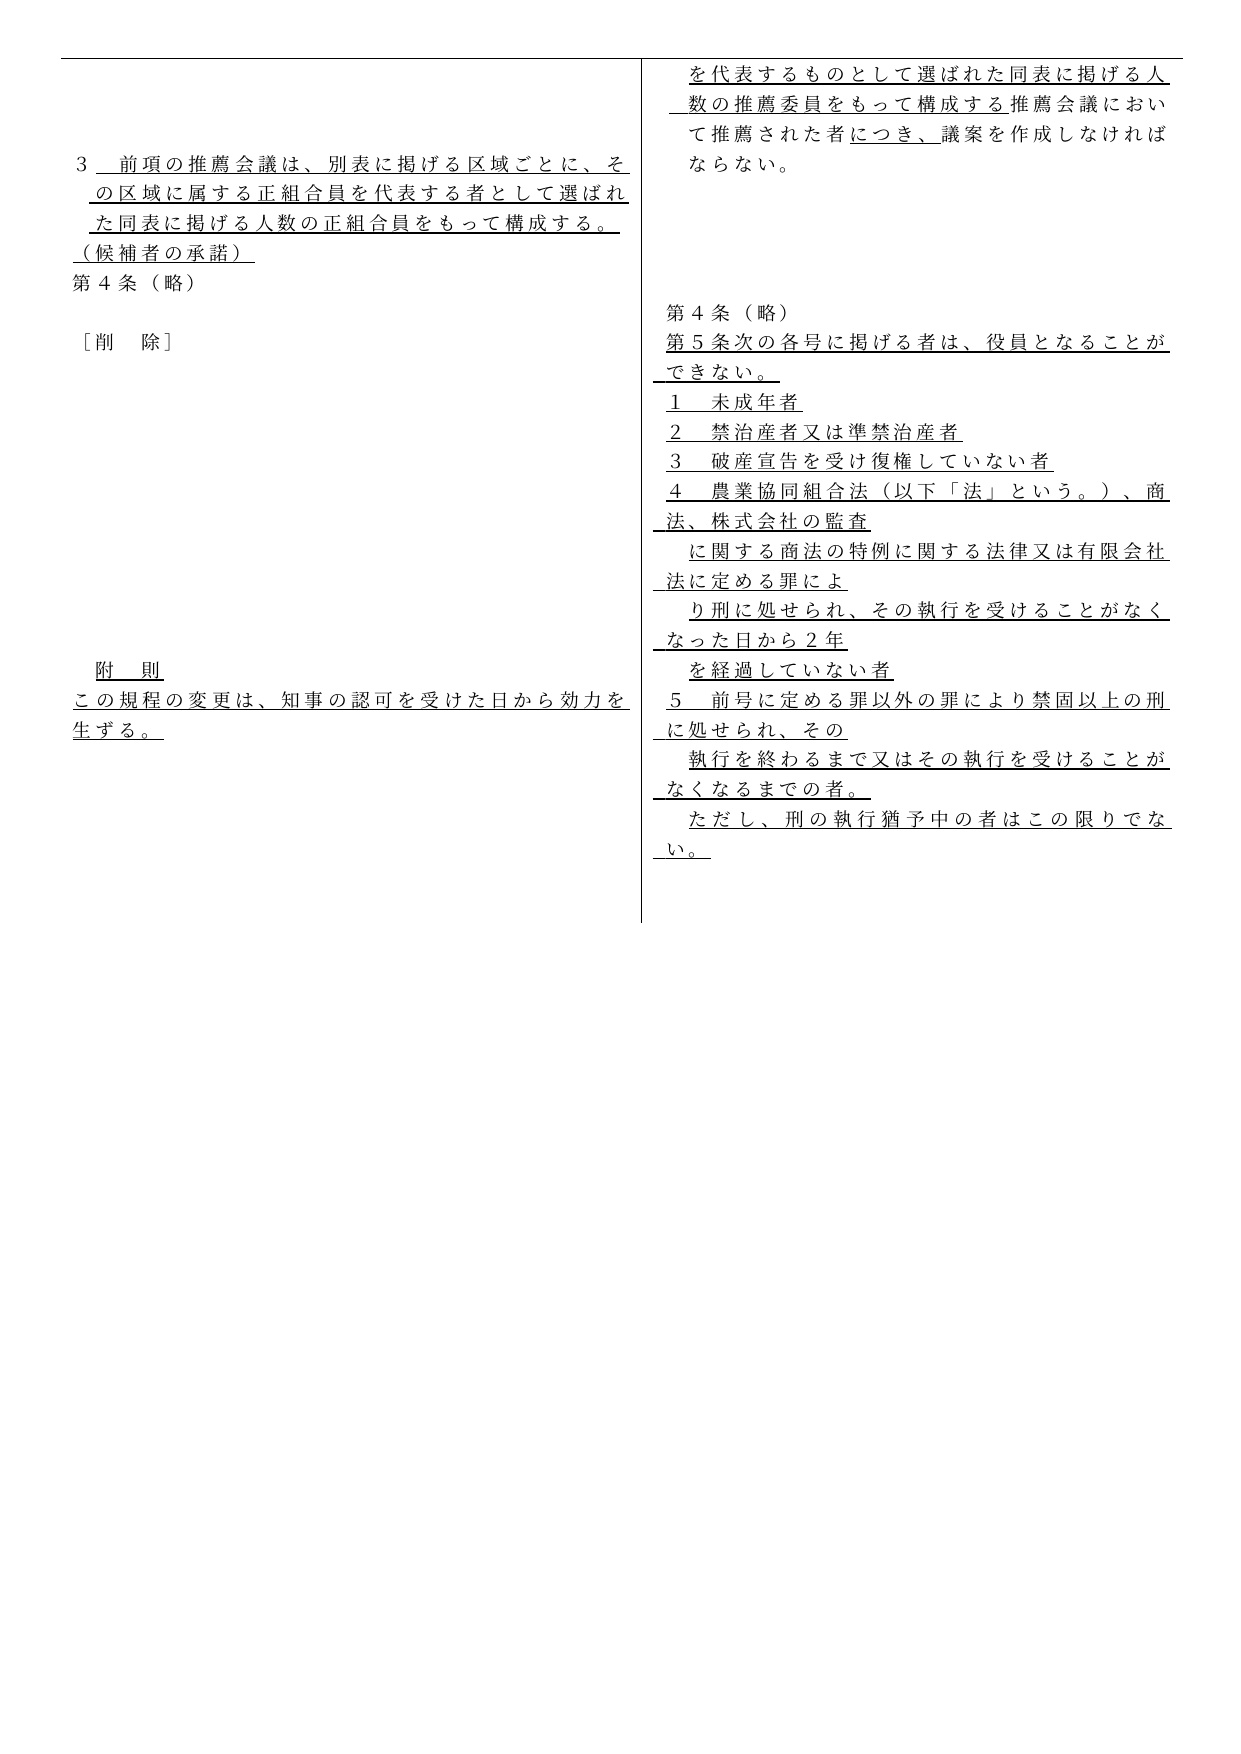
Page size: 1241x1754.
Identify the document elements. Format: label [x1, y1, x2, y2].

table_header [61, 59, 641, 923]
table_header [642, 59, 1182, 923]
